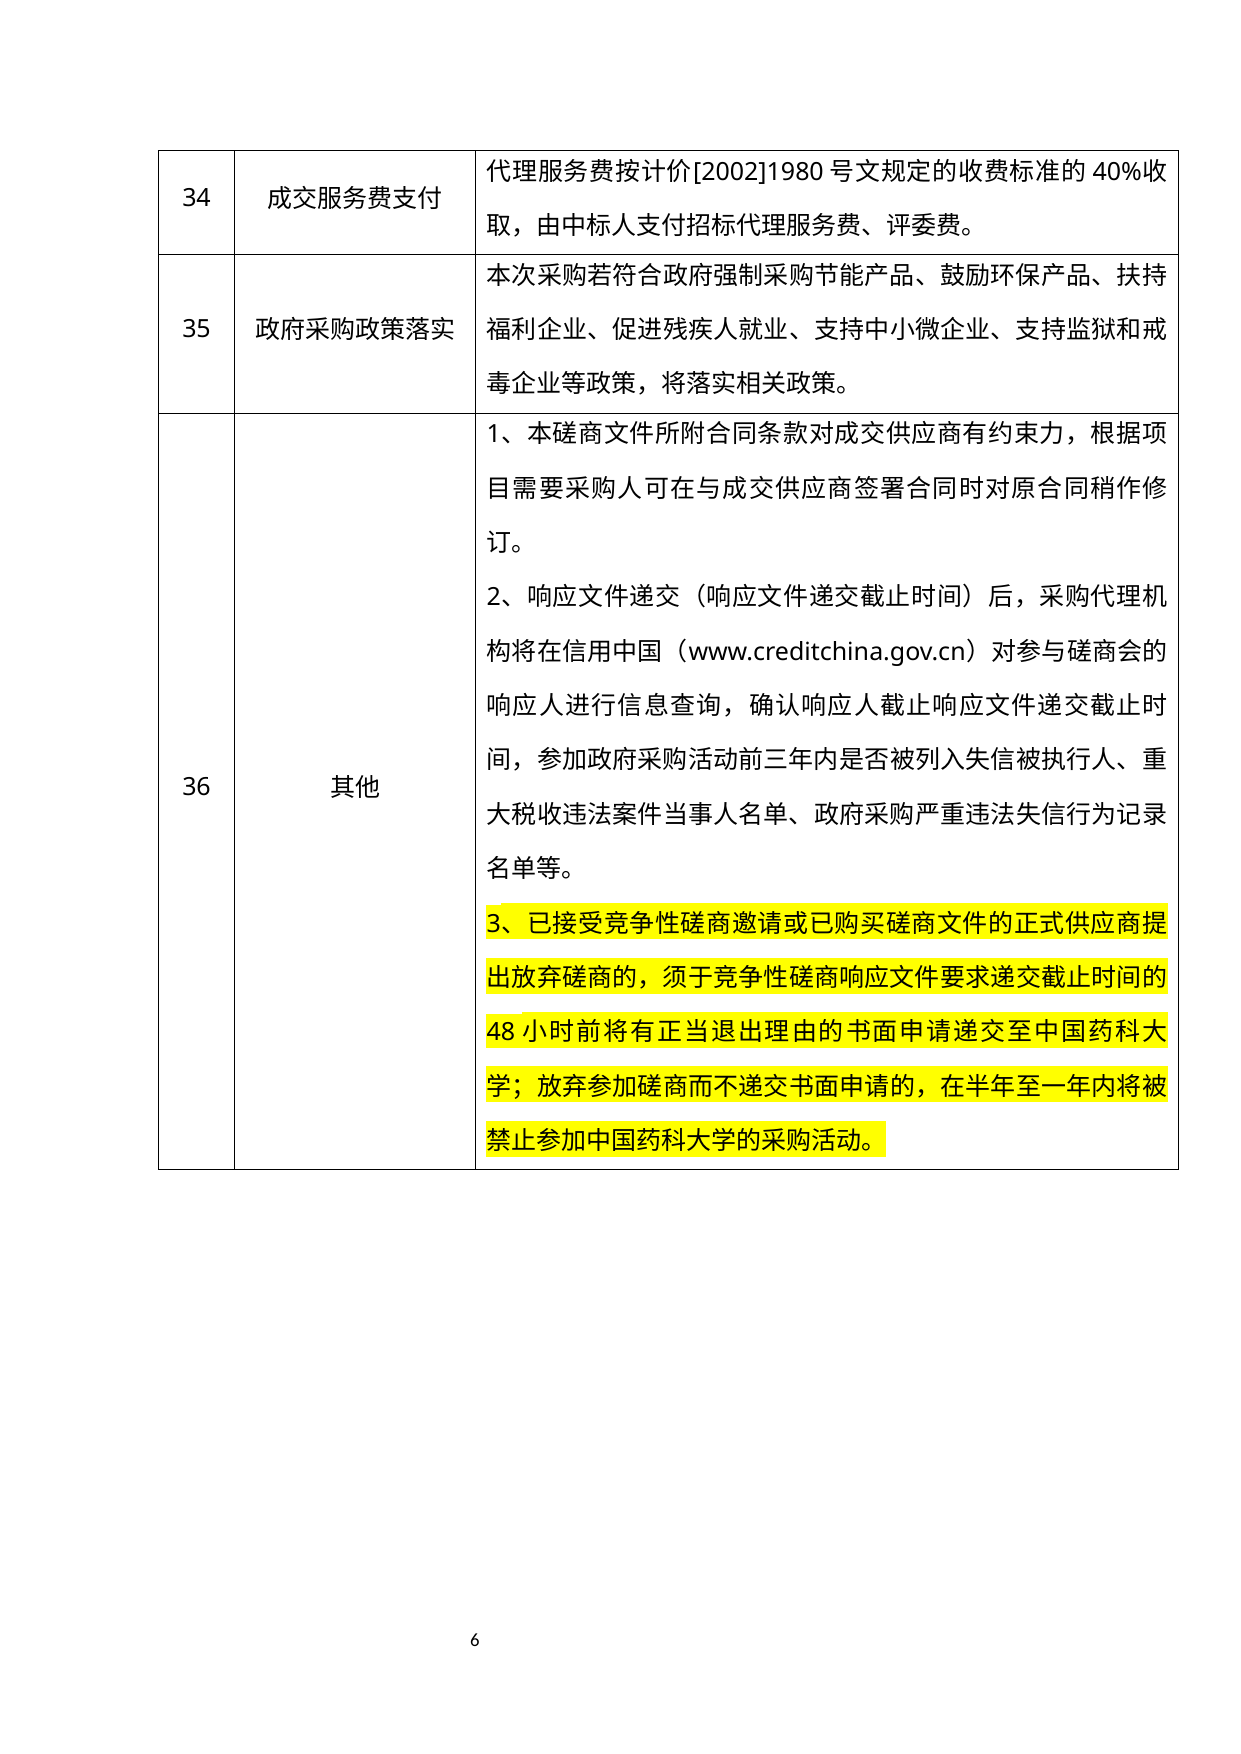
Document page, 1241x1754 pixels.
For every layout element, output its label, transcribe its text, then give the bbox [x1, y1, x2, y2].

table_cell 其他 [235, 414, 475, 1169]
table_cell 1、本磋商文件所附合同条款对成交供应商有约束力，根据项目需要采购人可在与成交供应商签署合同时对原合同稍作修订。 2、响应文件递交（响应文件递交截止时间）后，采购代理机构将在信用中国（www.creditchina.gov.cn）对参与磋商会的响应人进行信息查询，确认响应人截止响应文件递交截止时间，参加政府采购活动前三年内是否被列入失信被执行人、重大税收违法案件当事人名单、政府采购严重违法失信行为记录名单等。 3、已接受竞争性磋商邀请或已购买磋商文件的正式供应商提出放弃磋商的，须于竞争性磋商响应文件要求递交截止时间的48小时前将有正当退出理由的书面申请递交至中国药科大学；放弃参加磋商而不递交书面申请的，在半年至一年内将被禁止参加中国药科大学的采购活动。 [476, 414, 1178, 1169]
table_cell 本次采购若符合政府强制采购节能产品、鼓励环保产品、扶持福利企业、促进残疾人就业、支持中小微企业、支持监狱和戒毒企业等政策，将落实相关政策。 [476, 255, 1178, 413]
table_cell 政府采购政策落实 [235, 255, 475, 413]
table_cell 成交服务费支付 [235, 151, 475, 254]
table_cell 代理服务费按计价[2002]1980号文规定的收费标准的40%收取，由中标人支付招标代理服务费、评委费。 [476, 151, 1178, 254]
table_cell 35 [159, 255, 234, 413]
table_cell 34 [159, 151, 234, 254]
table_cell 36 [159, 414, 234, 1169]
